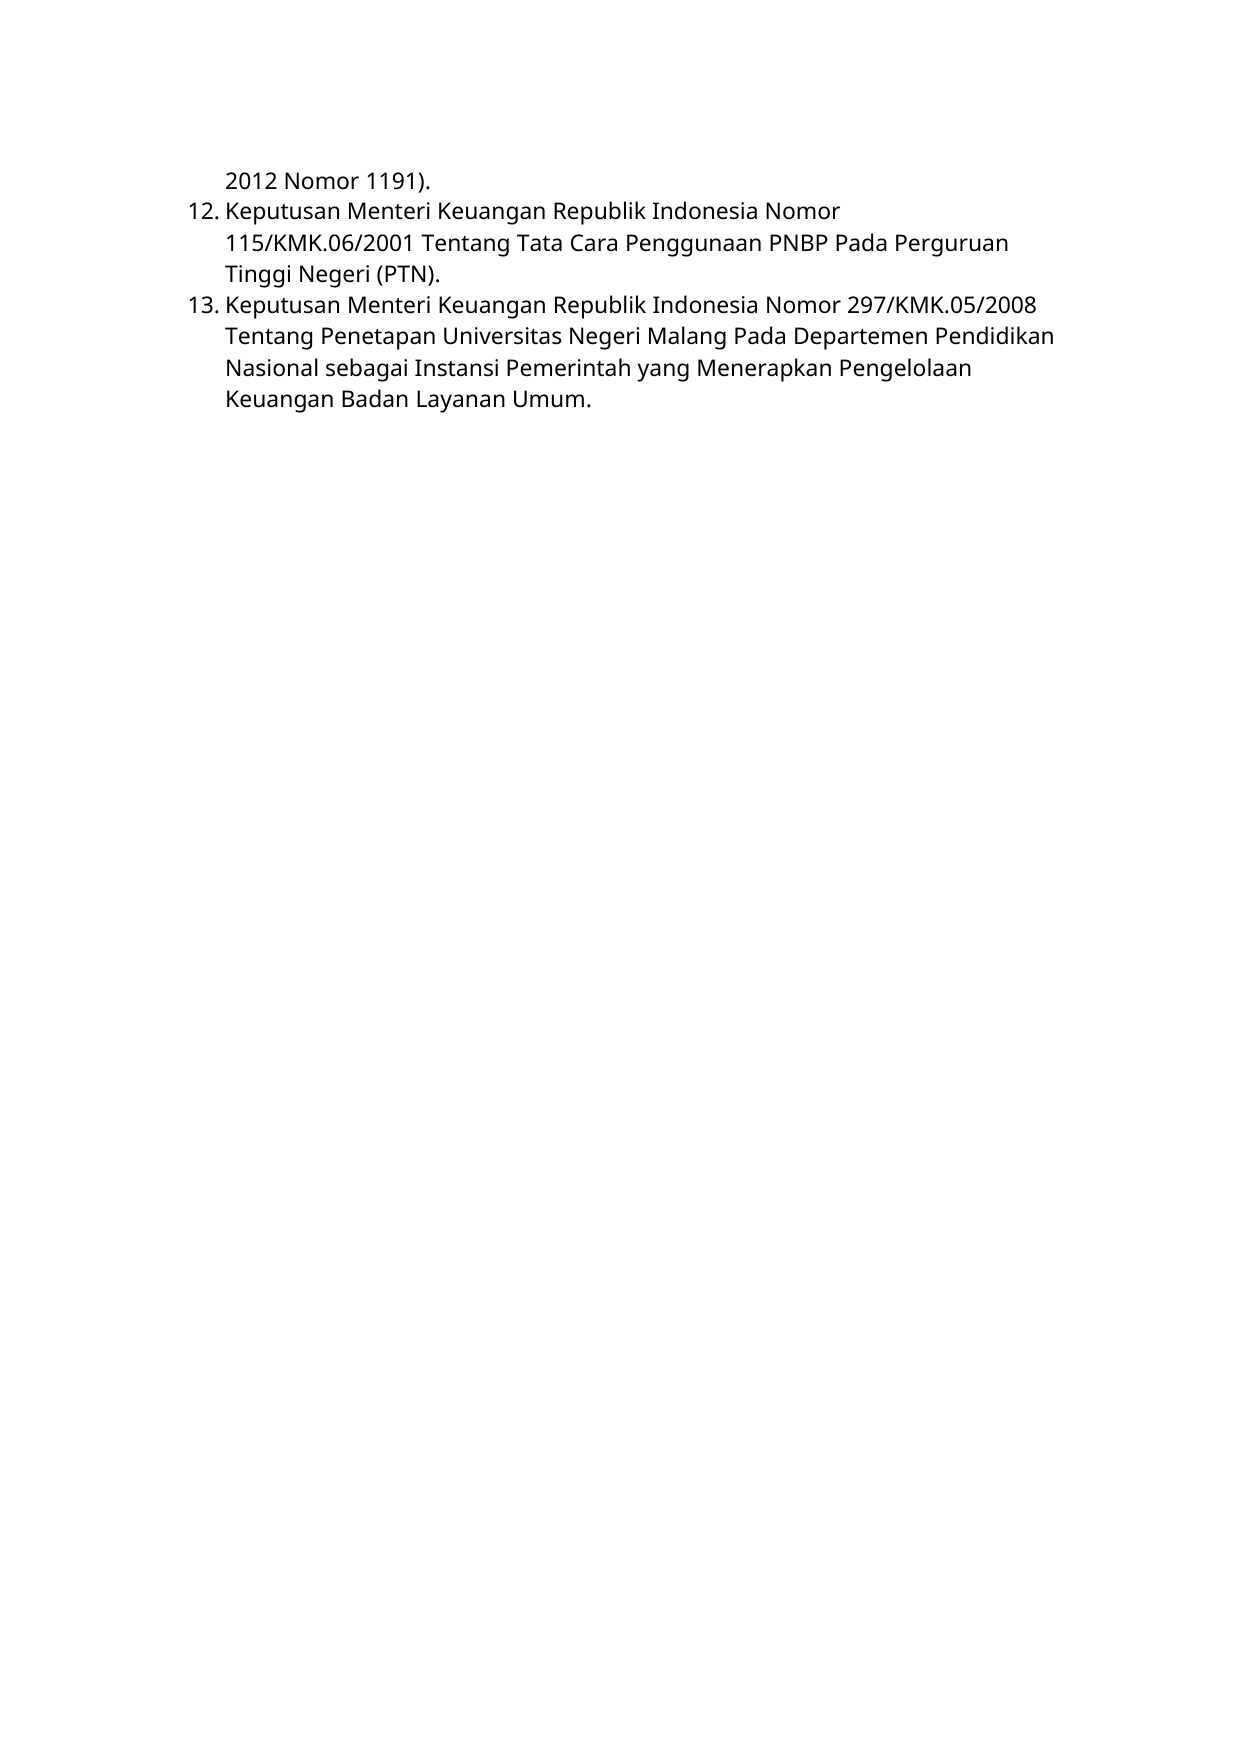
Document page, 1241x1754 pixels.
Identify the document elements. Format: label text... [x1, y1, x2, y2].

list Keputusan Menteri Keuangan Republik Indonesia Nomor 115/KMK.06/2001 Tentang Tata Cara Penggunaan PNBP Pada Perguruan Tinggi Negeri (PTN). [187, 195, 1012, 289]
list Keputusan Menteri Keuangan Republik Indonesia Nomor 297/KMK.05/2008 Tentang Penetapan Universitas Negeri Malang Pada Departemen Pendidikan Nasional sebagai Instansi Pemerintah yang Menerapkan Pengelolaan Keuangan Badan Layanan Umum. [187, 289, 1084, 414]
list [187, 164, 1076, 195]
